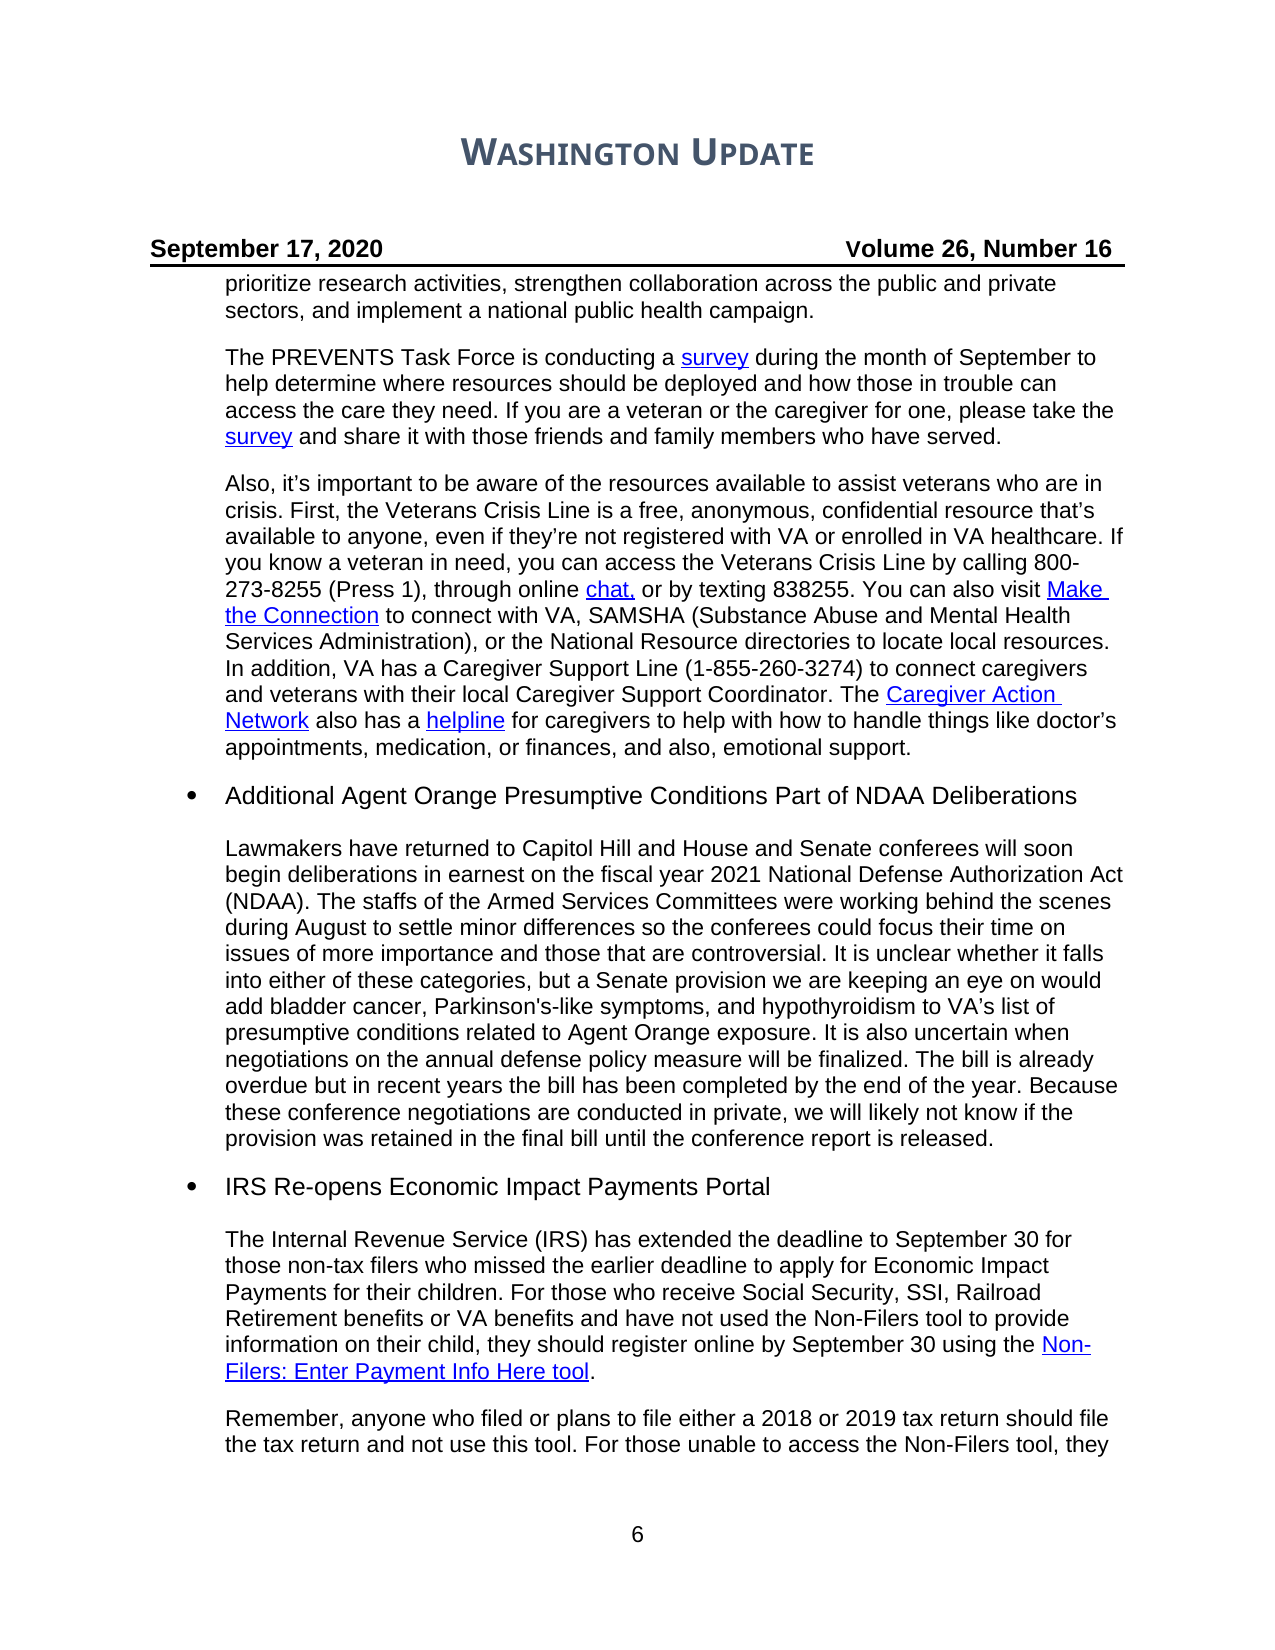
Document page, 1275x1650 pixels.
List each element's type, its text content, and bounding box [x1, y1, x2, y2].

text Lawmakers have returned to Capitol Hill and House and Senate conferees will soon begin deliberations in earnest on the fiscal year 2021 National Defense Authorization Act (NDAA). The staffs of the Armed Services Committees were working behind the scenes during August to settle minor differences so the conferees could focus their time on issues of more importance and those that are controversial. It is unclear whether it falls into either of these categories, but a Senate provision we are keeping an eye on would add bladder cancer, Parkinson's-like symptoms, and hypothyroidism to VA’s list of presumptive conditions related to Agent Orange exposure. It is also uncertain when negotiations on the annual defense policy measure will be finalized. The bill is already overdue but in recent years the bill has been completed by the end of the year. Because these conference negotiations are conducted in private, we will likely not know if the provision was retained in the final bill until the conference report is released. [225, 835, 1125, 1151]
list IRS Re-opens Economic Impact Payments Portal [187, 1172, 1125, 1201]
text Also, it’s important to be aware of the resources available to assist veterans who are in crisis. First, the Veterans Crisis Line is a free, anonymous, confidential resource that’s available to anyone, even if they’re not registered with VA or enrolled in VA healthcare. If you know a veteran in need, you can access the Veterans Crisis Line by calling 800- 273-8255 (Press 1), through online chat, or by texting 838255. You can also visit Make the Connection to connect with VA, SAMSHA (Substance Abuse and Mental Health Services Administration), or the National Resource directories to locate local resources. In addition, VA has a Caregiver Support Line (1-855-260-3274) to connect caregivers and veterans with their local Caregiver Support Coordinator. The Caregiver Action Network also has a helpline for caregivers to help with how to handle things like doctor’s appointments, medication, or finances, and also, emotional support. [225, 470, 1125, 760]
text The PREVENTS Task Force is conducting a survey during the month of September to help determine where resources should be deployed and how those in trouble can access the care they need. If you are a veteran or the caregiver for one, please take the survey and share it with those friends and family members who have served. [225, 344, 1125, 449]
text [225, 270, 1125, 323]
list Additional Agent Orange Presumptive Conditions Part of NDAA Deliberations [187, 781, 1125, 810]
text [225, 1405, 1125, 1458]
text The Internal Revenue Service (IRS) has extended the deadline to September 30 for those non-tax filers who missed the earlier deadline to apply for Economic Impact Payments for their children. For those who receive Social Security, SSI, Railroad Retirement benefits or VA benefits and have not used the Non-Filers tool to provide information on their child, they should register online by September 30 using the Non-Filers: Enter Payment Info Here tool. [225, 1226, 1125, 1384]
